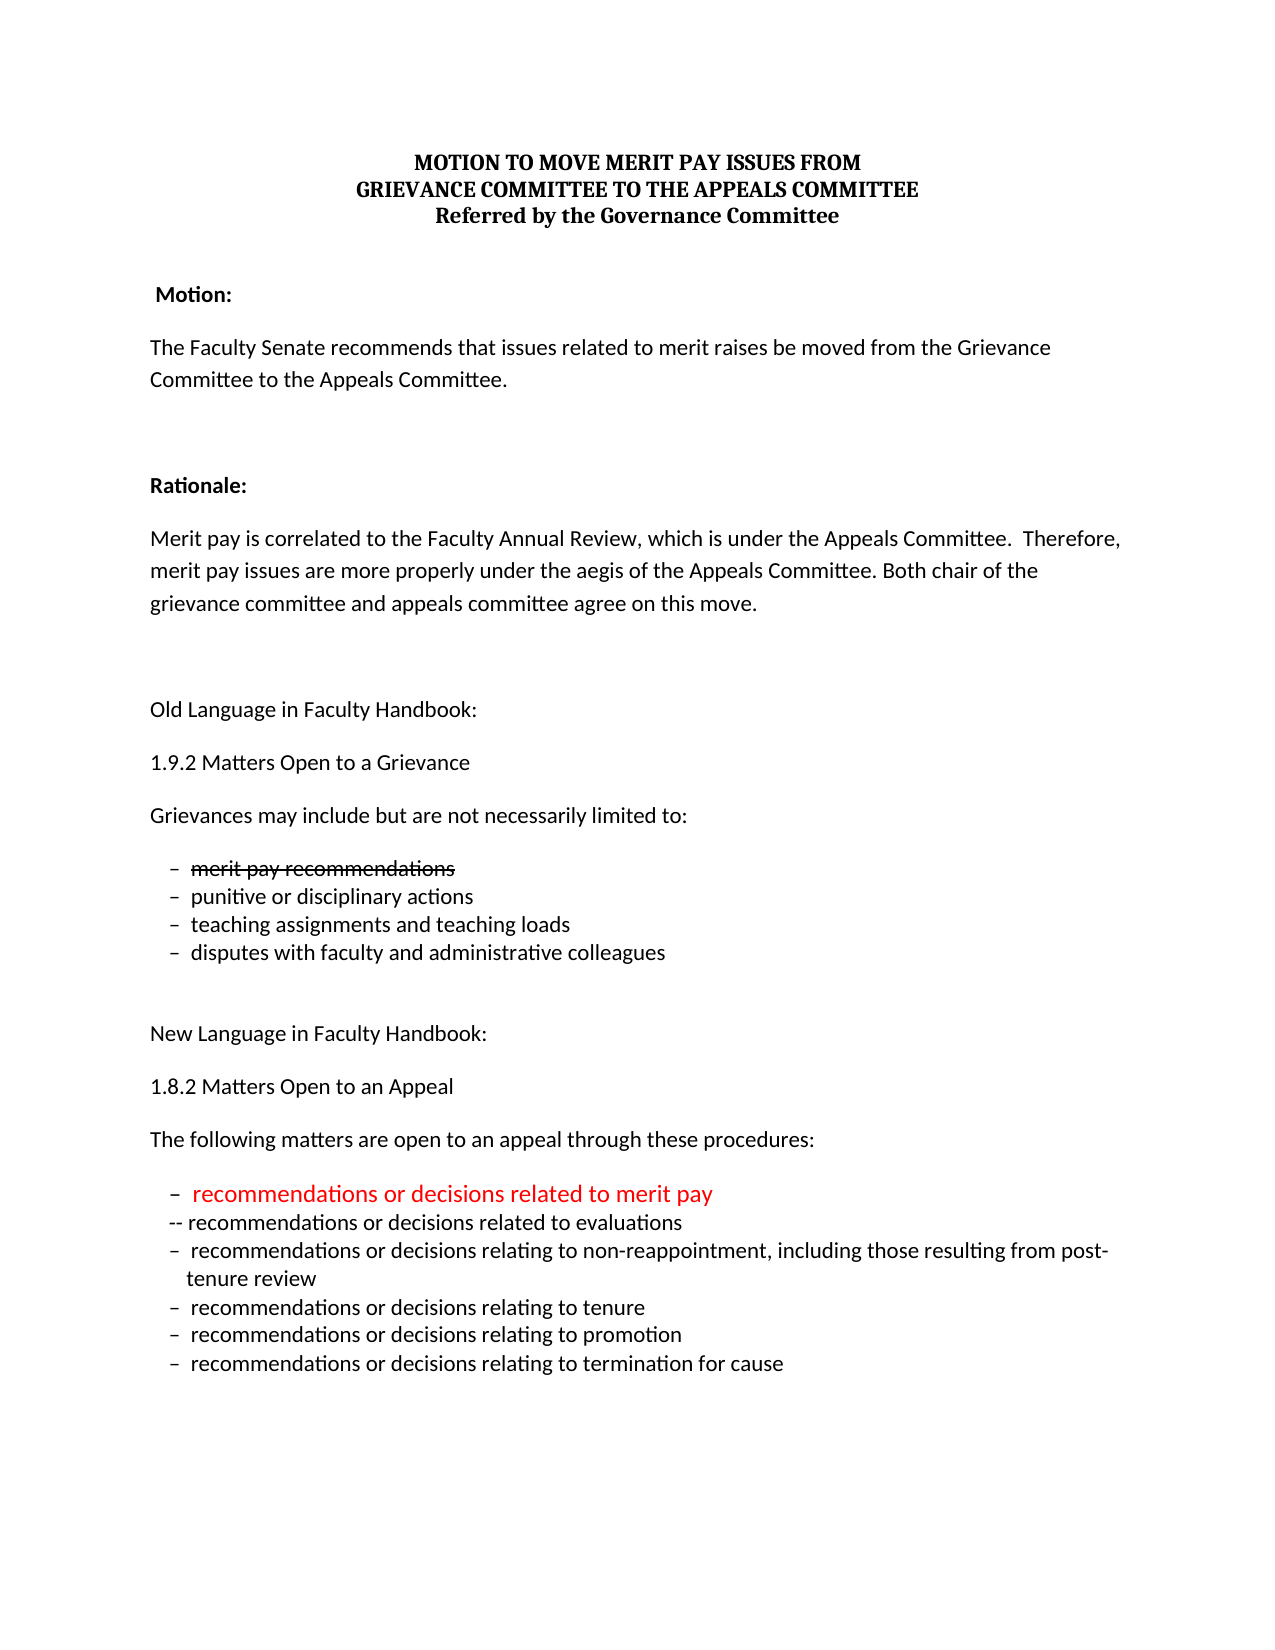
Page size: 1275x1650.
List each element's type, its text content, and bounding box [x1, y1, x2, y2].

text New Language in Faculty Handbook: [150, 1019, 1125, 1047]
list – recommendations or decisions relating to promotion [150, 1321, 1125, 1349]
text 1.9.2 Matters Open to a Grievance [150, 748, 1125, 776]
list – recommendations or decisions related to merit pay [150, 1178, 1125, 1208]
list – disputes with faculty and administrative colleagues [150, 938, 1125, 966]
list – punitive or disciplinary actions [150, 882, 1125, 910]
list – recommendations or decisions relating to tenure [150, 1293, 1125, 1321]
text MOTION TO MOVE MERIT PAY ISSUES FROM [150, 150, 1125, 176]
text tenure review [150, 1264, 1125, 1293]
text 1.8.2 Matters Open to an Appeal [150, 1072, 1125, 1100]
text GRIEVANCE COMMITTEE TO THE APPEALS COMMITTEE [150, 176, 1125, 203]
text Old Language in Faculty Handbook: [150, 695, 1125, 723]
list – merit pay recommendations [150, 854, 1125, 882]
text The Faculty Senate recommends that issues related to merit raises be moved from the Grievance Committee to the Appeals Committee. [150, 333, 1125, 393]
list – recommendations or decisions relating to termination for cause [150, 1349, 1125, 1377]
text Merit pay is correlated to the Faculty Annual Review, which is under the Appeals Committee. Therefore, merit pay issues are more properly under the aegis of the Appeals Committee. Both chair of the grievance committee and appeals committee agree on this move. [150, 524, 1125, 617]
list -- recommendations or decisions related to evaluations [150, 1208, 1125, 1237]
text Referred by the Governance Committee [150, 203, 1125, 229]
text The following matters are open to an appeal through these procedures: [150, 1125, 1125, 1153]
text Motion: [150, 280, 1125, 308]
text Grievances may include but are not necessarily limited to: [150, 801, 1125, 829]
text Rationale: [150, 471, 1125, 499]
list – teaching assignments and teaching loads [150, 910, 1125, 938]
list – recommendations or decisions relating to non-reappointment, including those resulting from post- [150, 1237, 1125, 1264]
